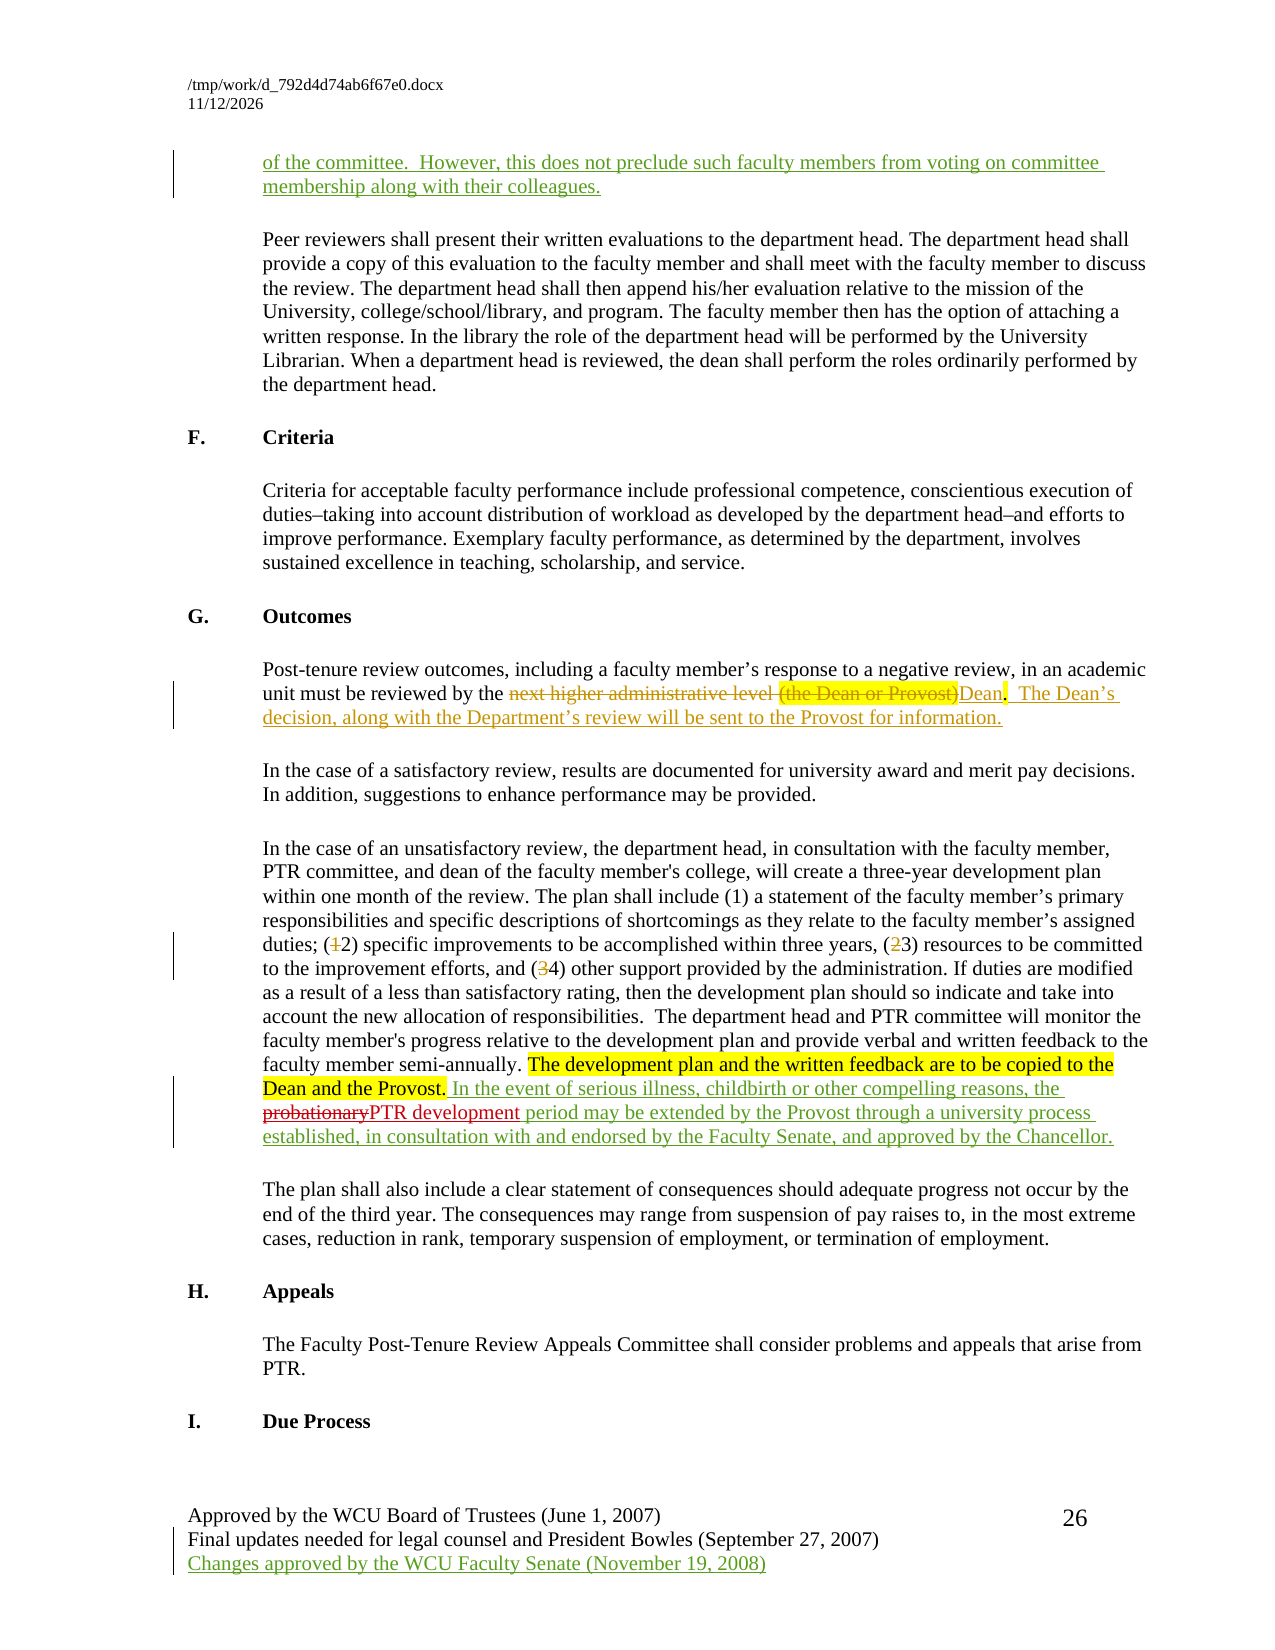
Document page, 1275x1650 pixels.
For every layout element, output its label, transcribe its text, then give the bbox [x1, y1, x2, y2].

text In the case of an unsatisfactory review, the department head, in consultation with the faculty member, PTR committee, and dean of the faculty member's college, will create a three-year development plan within one month of the review. The plan shall include (1) a statement of the faculty member’s primary responsibilities and specific descriptions of shortcomings as they relate to the faculty member’s assigned duties; (2) specific improvements to be accomplished within three years, (3) resources to be committed to the improvement efforts, and (4) other support provided by the administration. If duties are modified as a result of a less than satisfactory rating, then the development plan should so indicate and take into account the new allocation of responsibilities. The department head and PTR committee will monitor the faculty member's progress relative to the development plan and provide verbal and written feedback to the faculty member semi-annually. The development plan and the written feedback are to be copied to the Dean and the Provost. [262, 835, 1150, 1148]
text In the case of a satisfactory review, results are documented for university award and merit pay decisions. In addition, suggestions to enhance performance may be provided. [262, 758, 1150, 806]
text I. Due Process [187, 1409, 1150, 1433]
text The plan shall also include a clear statement of consequences should adequate progress not occur by the end of the third year. The consequences may range from suspension of pay raises to, in the most extreme cases, reduction in rank, temporary suspension of employment, or termination of employment. [262, 1177, 1150, 1249]
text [262, 150, 1150, 198]
text G. Outcomes [187, 603, 1150, 628]
list Post-tenure review outcomes, including a faculty member’s response to a negative review, in an academic unit must be reviewed by the . [262, 657, 1150, 729]
text The Faculty Post-Tenure Review Appeals Committee shall consider problems and appeals that arise from PTR. [187, 1332, 1150, 1380]
text F. Criteria [187, 425, 1150, 449]
text Criteria for acceptable faculty performance include professional competence, conscientious execution of duties–taking into account distribution of workload as developed by the department head–and efforts to improve performance. Exemplary faculty performance, as determined by the department, involves sustained excellence in teaching, scholarship, and service. [262, 478, 1150, 574]
text H. Appeals [187, 1279, 1150, 1303]
text Peer reviewers shall present their written evaluations to the department head. The department head shall provide a copy of this evaluation to the faculty member and shall meet with the faculty member to discuss the review. The department head shall then append his/her evaluation relative to the mission of the University, college/school/library, and program. The faculty member then has the option of attaching a written response. In the library the role of the department head will be performed by the University Librarian. When a department head is reviewed, the dean shall perform the roles ordinarily performed by the department head. [262, 227, 1150, 396]
